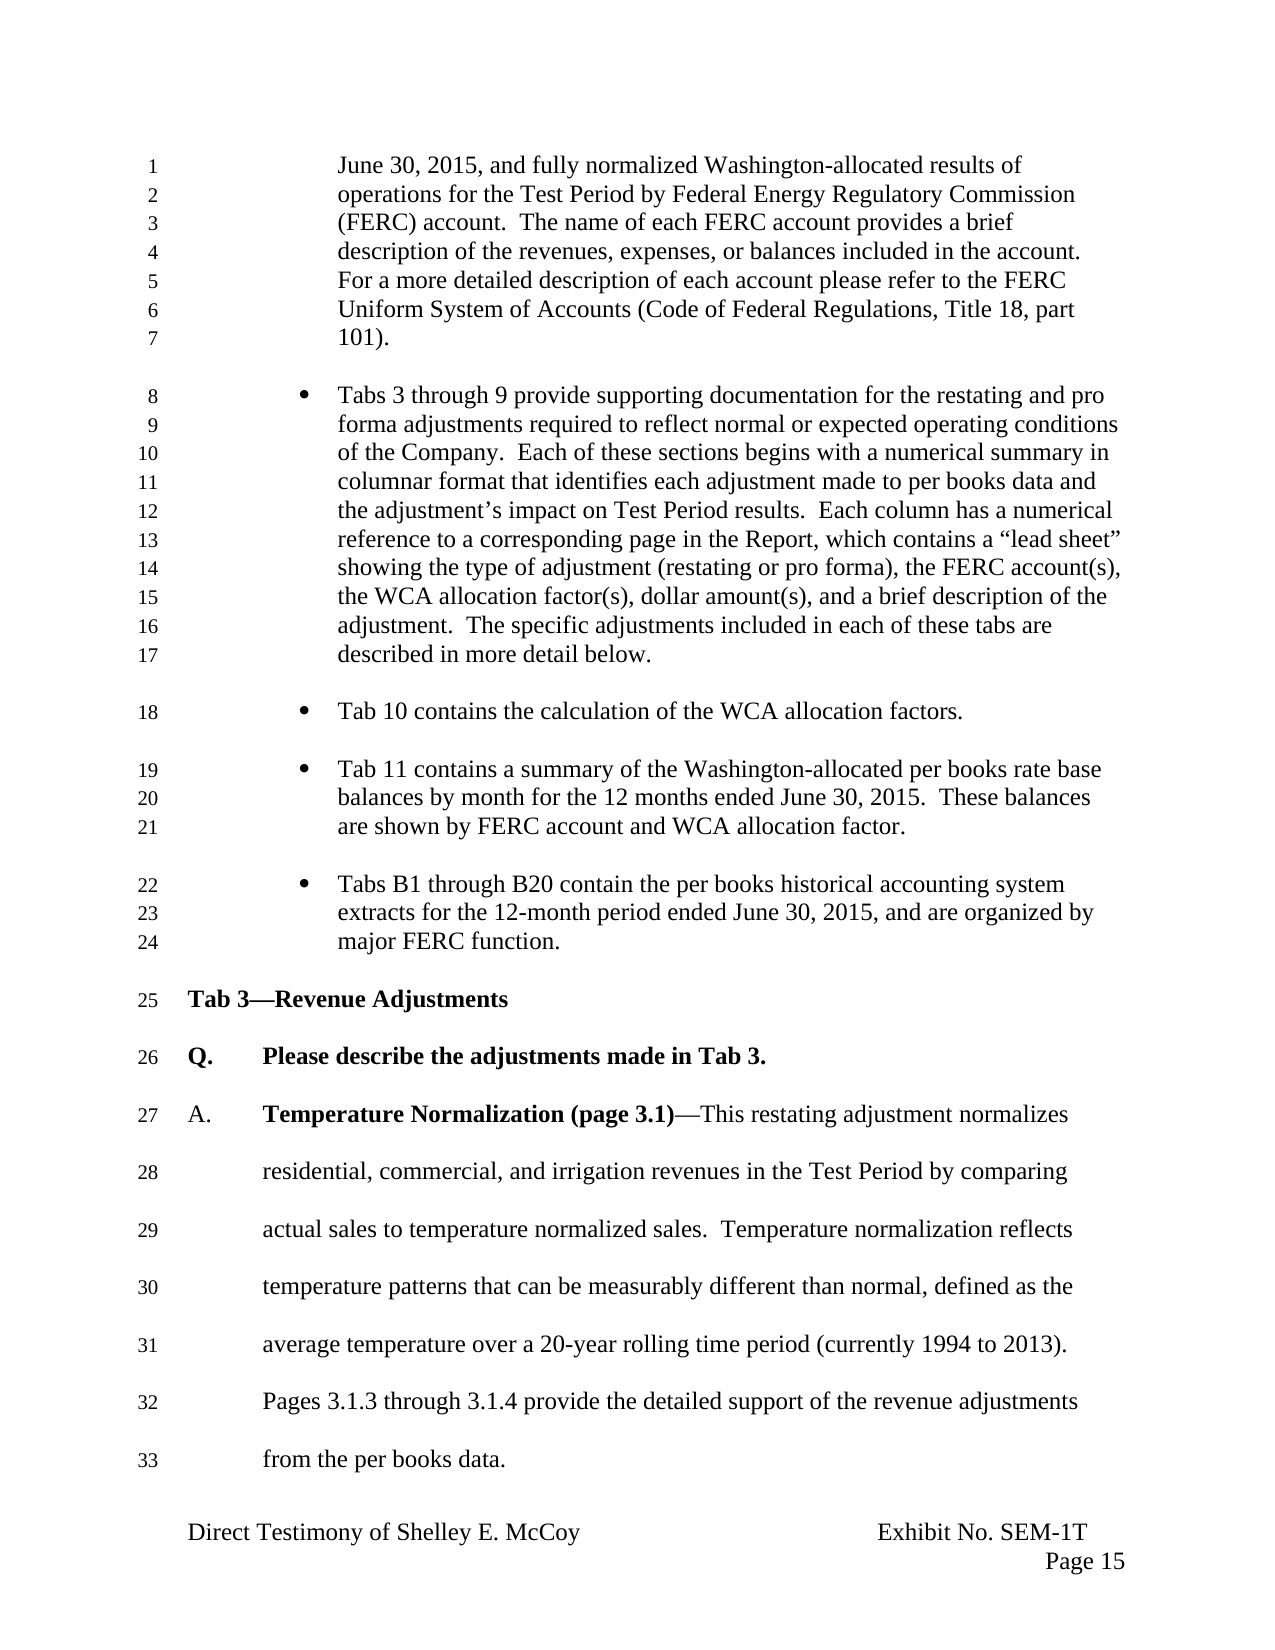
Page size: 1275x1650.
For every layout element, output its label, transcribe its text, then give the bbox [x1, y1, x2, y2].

list Tabs B1 through B20 contain the per books historical accounting system extracts for the 12-month period ended June 30, 2015, and are organized by major FERC function. [300, 869, 1125, 955]
text A. Temperature Normalization (page 3.1)—This restating adjustment normalizes residential, commercial, and irrigation revenues in the Test Period by comparing actual sales to temperature normalized sales. Temperature normalization reflects temperature patterns that can be measurably different than normal, defined as the average temperature over a 20-year rolling time period (currently 1994 to 2013). Pages 3.1.3 through 3.1.4 provide the detailed support of the revenue adjustments from the per books data. [187, 1099, 1125, 1472]
text Q. Please describe the adjustments made in Tab 3. [187, 1041, 1125, 1070]
subtitle Tab 3—Revenue Adjustments [187, 984, 1125, 1012]
list Tabs 3 through 9 provide supporting documentation for the restating and pro forma adjustments required to reflect normal or expected operating conditions of the Company. Each of these sections begins with a numerical summary in columnar format that identifies each adjustment made to per books data and the adjustment’s impact on Test Period results. Each column has a numerical reference to a corresponding page in the Report, which contains a “lead sheet” showing the type of adjustment (restating or pro forma), the FERC account(s), the WCA allocation factor(s), dollar amount(s), and a brief description of the adjustment. The specific adjustments included in each of these tabs are described in more detail below. [300, 380, 1125, 667]
list Tab 10 contains the calculation of the WCA allocation factors. [300, 696, 1125, 725]
list Tab 11 contains a summary of the Washington-allocated per books rate base balances by month for the 12 months ended June 30, 2015. These balances are shown by FERC account and WCA allocation factor. [300, 754, 1125, 840]
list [300, 150, 1125, 351]
